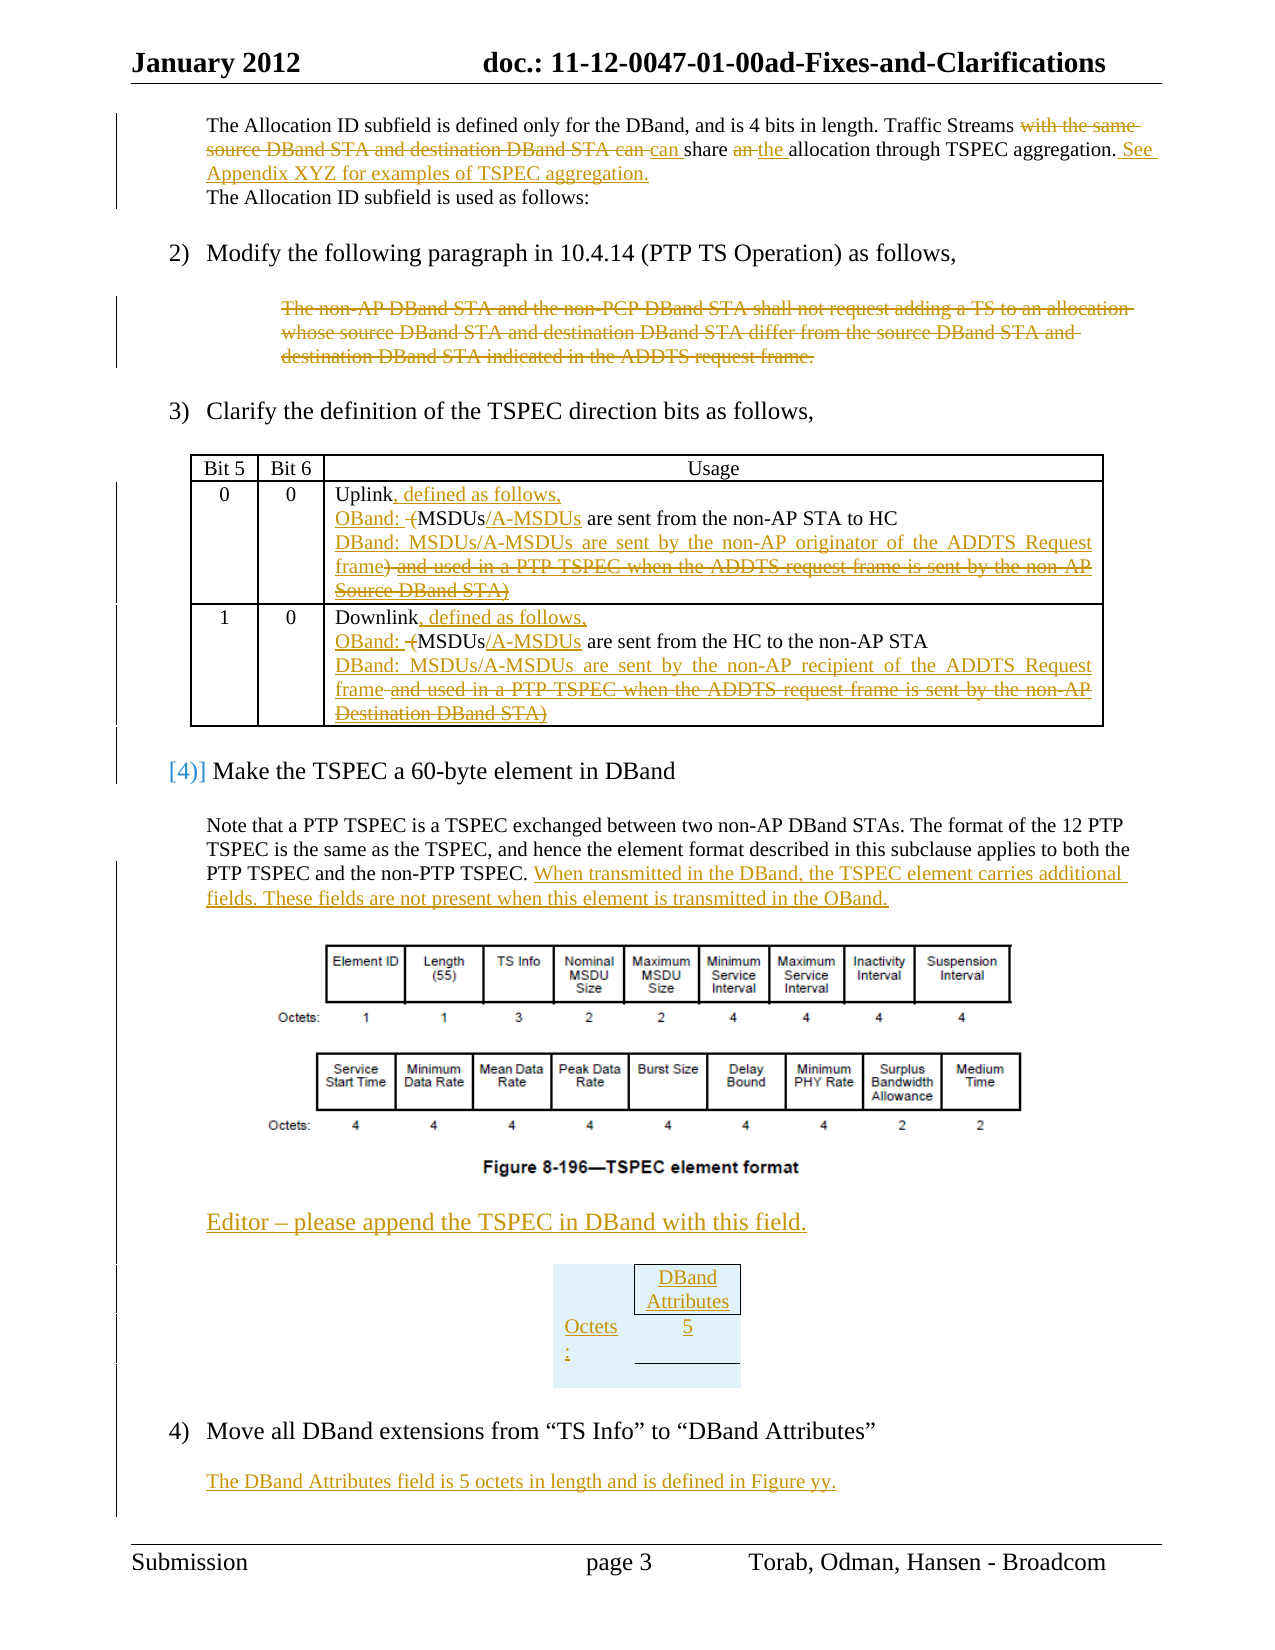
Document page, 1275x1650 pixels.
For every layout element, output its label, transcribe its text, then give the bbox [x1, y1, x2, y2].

table_cell Uplink MSDUs are sent from the non-AP STA to HC [325, 482, 1102, 602]
list Make the TSPEC a 60-byte element in DBand [169, 756, 1162, 784]
text The Allocation ID subfield is defined only for the DBand, and is 4 bits in length. Traffic Streams share allocation through TSPEC aggregation. [206, 113, 1162, 185]
list Modify the following paragraph in 10.4.14 (PTP TS Operation) as follows, [169, 238, 1162, 267]
picture [261, 933, 1033, 1178]
list Clarify the definition of the TSPEC direction bits as follows, [169, 396, 1162, 425]
table_cell 0 [259, 605, 323, 725]
table_header Bit 6 [259, 456, 323, 480]
table_header Bit 5 [192, 456, 257, 480]
table_cell Downlink MSDUs are sent from the HC to the non-AP STA [325, 605, 1102, 725]
table_cell 0 [192, 482, 257, 602]
table_cell 0 [259, 482, 323, 602]
table_cell 1 [192, 605, 257, 725]
table_header Usage [325, 456, 1102, 480]
text Note that a PTP TSPEC is a TSPEC exchanged between two non-AP DBand STAs. The format of the 12 PTP TSPEC is the same as the TSPEC, and hence the element format described in this subclause applies to both the PTP TSPEC and the non-PTP TSPEC. [206, 813, 1162, 909]
text The Allocation ID subfield is used as follows: [206, 185, 1162, 209]
list Move all DBand extensions from “TS Info” to “DBand Attributes” [169, 1416, 1162, 1445]
